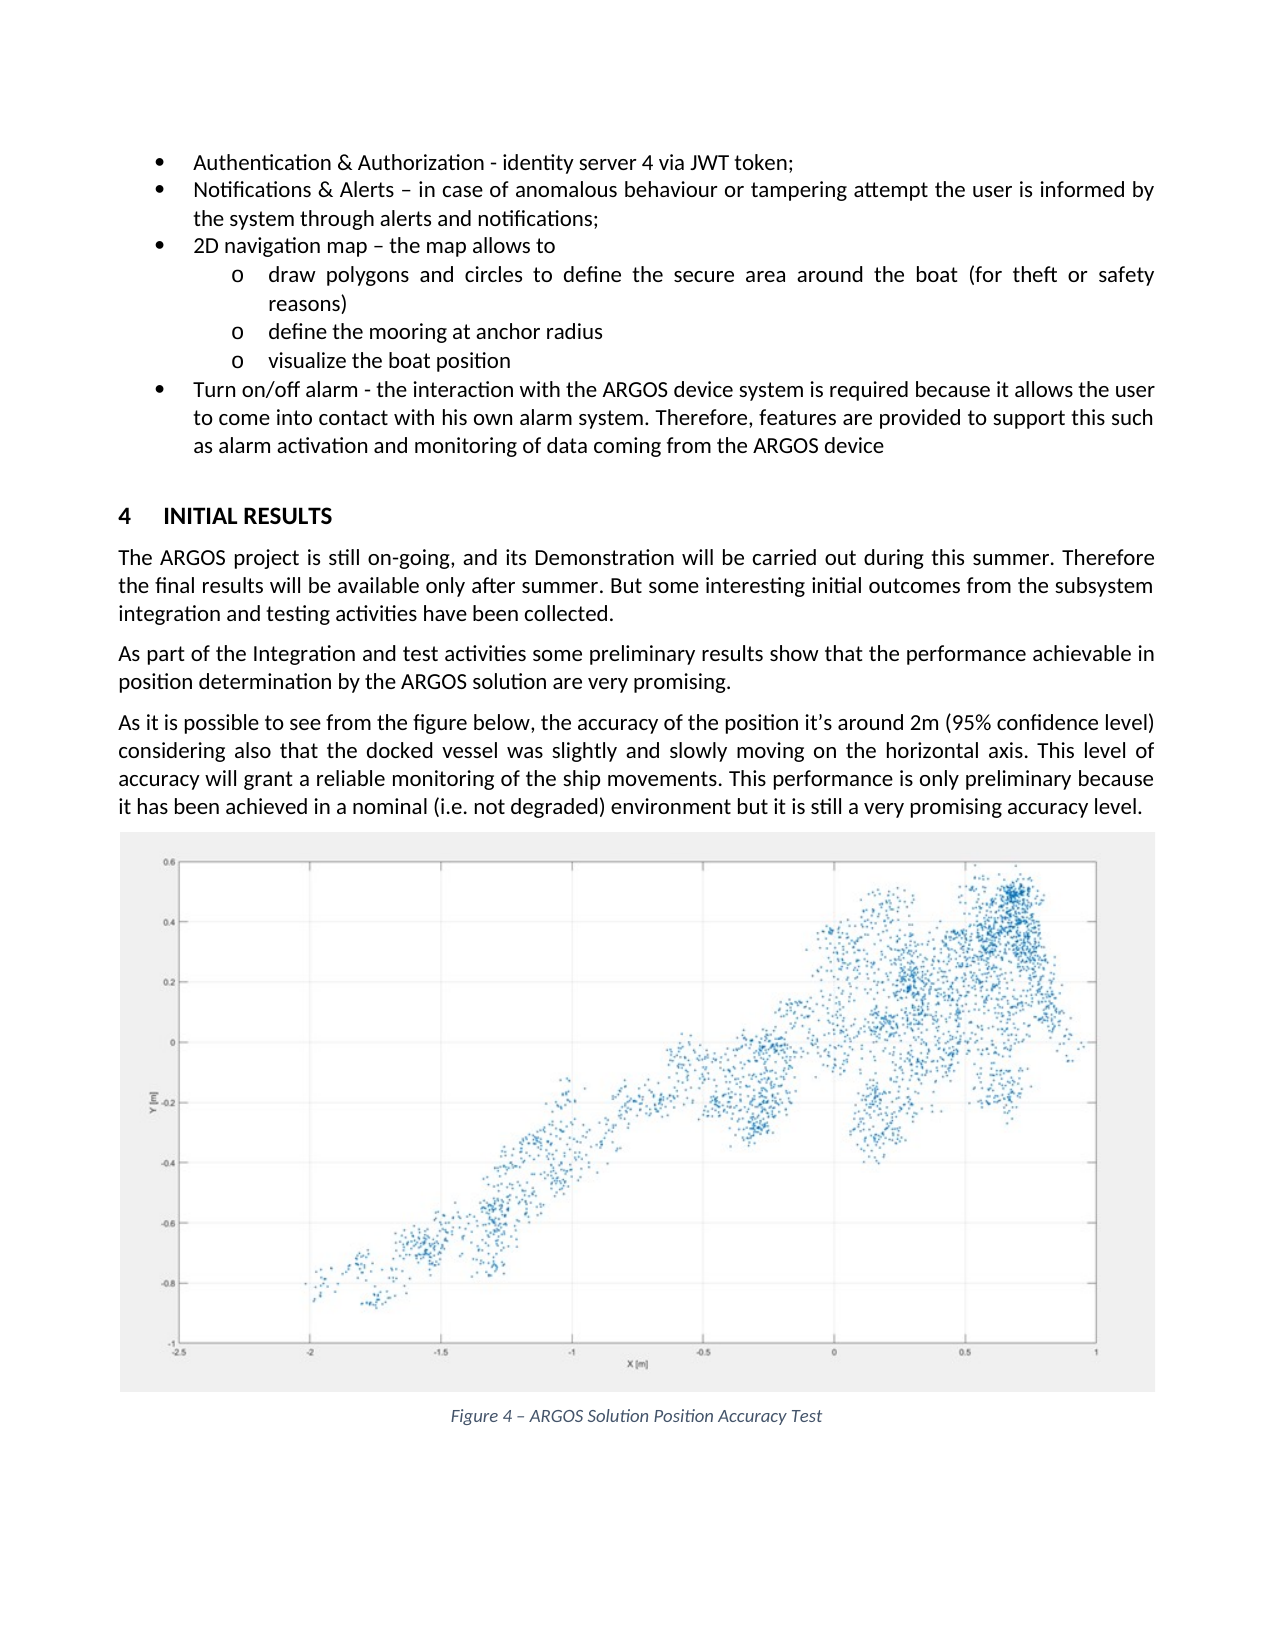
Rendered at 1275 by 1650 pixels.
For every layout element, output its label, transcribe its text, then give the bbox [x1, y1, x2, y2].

list draw polygons and circles to define the secure area around the boat (for theft or safety reasons) [231, 260, 1157, 317]
text The ARGOS project is still on-going, and its Demonstration will be carried out during this summer. Therefore the final results will be available only after summer. But some interesting initial outcomes from the subsystem integration and testing activities have been collected. [118, 543, 1157, 627]
picture [120, 832, 1155, 1392]
text As it is possible to see from the figure below, the accuracy of the position it’s around 2m (95% confidence level) considering also that the docked vessel was slightly and slowly moving on the horizontal axis. This level of accuracy will grant a reliable monitoring of the ship movements. This performance is only preliminary because it has been achieved in a nominal (i.e. not degraded) environment but it is still a very promising accuracy level. [118, 708, 1157, 820]
text Figure 4 – ARGOS Solution Position Accuracy Test [118, 1404, 1157, 1427]
subtitle Initial Results [118, 500, 1157, 530]
list 2D navigation map – the map allows to [156, 232, 1157, 260]
text As part of the Integration and test activities some preliminary results show that the performance achievable in position determination by the ARGOS solution are very promising. [118, 639, 1157, 695]
list visualize the boat position [231, 346, 1157, 375]
list define the mooring at anchor radius [231, 317, 1157, 346]
list Authentication & Authorization - identity server 4 via JWT token; [156, 148, 1157, 176]
list Notifications & Alerts – in case of anomalous behaviour or tampering attempt the user is informed by the system through alerts and notifications; [156, 176, 1157, 232]
list Turn on/off alarm - the interaction with the ARGOS device system is required because it allows the user to come into contact with his own alarm system. Therefore, features are provided to support this such as alarm activation and monitoring of data coming from the ARGOS device [156, 375, 1157, 459]
